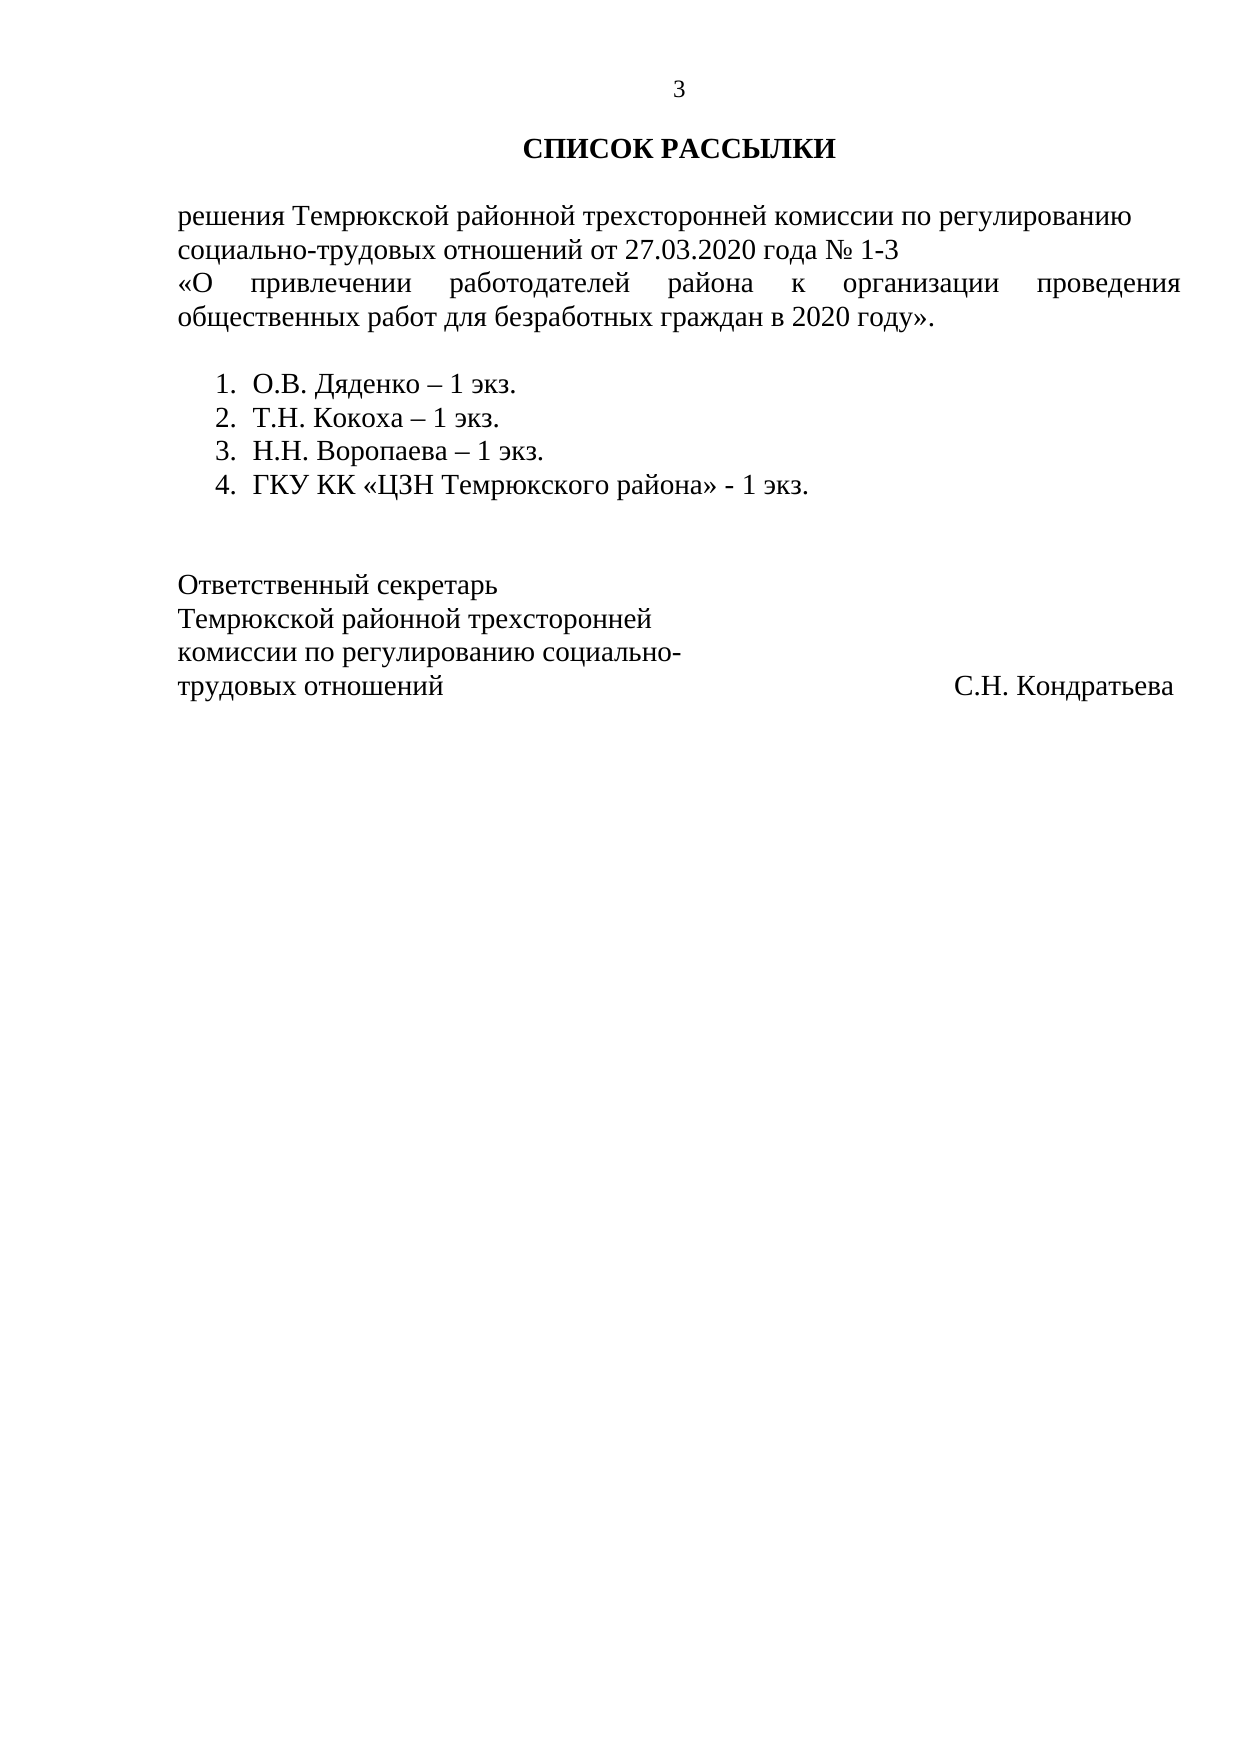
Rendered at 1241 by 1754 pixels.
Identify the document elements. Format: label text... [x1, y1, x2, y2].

list Н.Н. Воропаева – 1 экз. [215, 433, 1181, 467]
list О.В. Дяденко – 1 экз. [215, 366, 1181, 400]
list ГКУ КК «ЦЗН Темрюкского района» - 1 экз. [215, 467, 1181, 500]
text «О привлечении работодателей района к организации проведения общественных работ для безработных граждан в 2020 году». [177, 266, 1181, 333]
text Ответственный секретарь [177, 567, 1181, 601]
list Т.Н. Кокоха – 1 экз. [215, 400, 1181, 433]
text Темрюкской районной трехсторонней [177, 601, 1181, 634]
text СПИСОК РАССЫЛКИ [177, 131, 1181, 165]
text трудовых отношений С.Н. Кондратьева [177, 668, 1181, 702]
text решения Темрюкской районной трехсторонней комиссии по регулированию [177, 198, 1181, 232]
text социально-трудовых отношений от 27.03.2020 года № 1-3 [177, 232, 1181, 266]
text комиссии по регулированию социально- [177, 634, 1181, 668]
